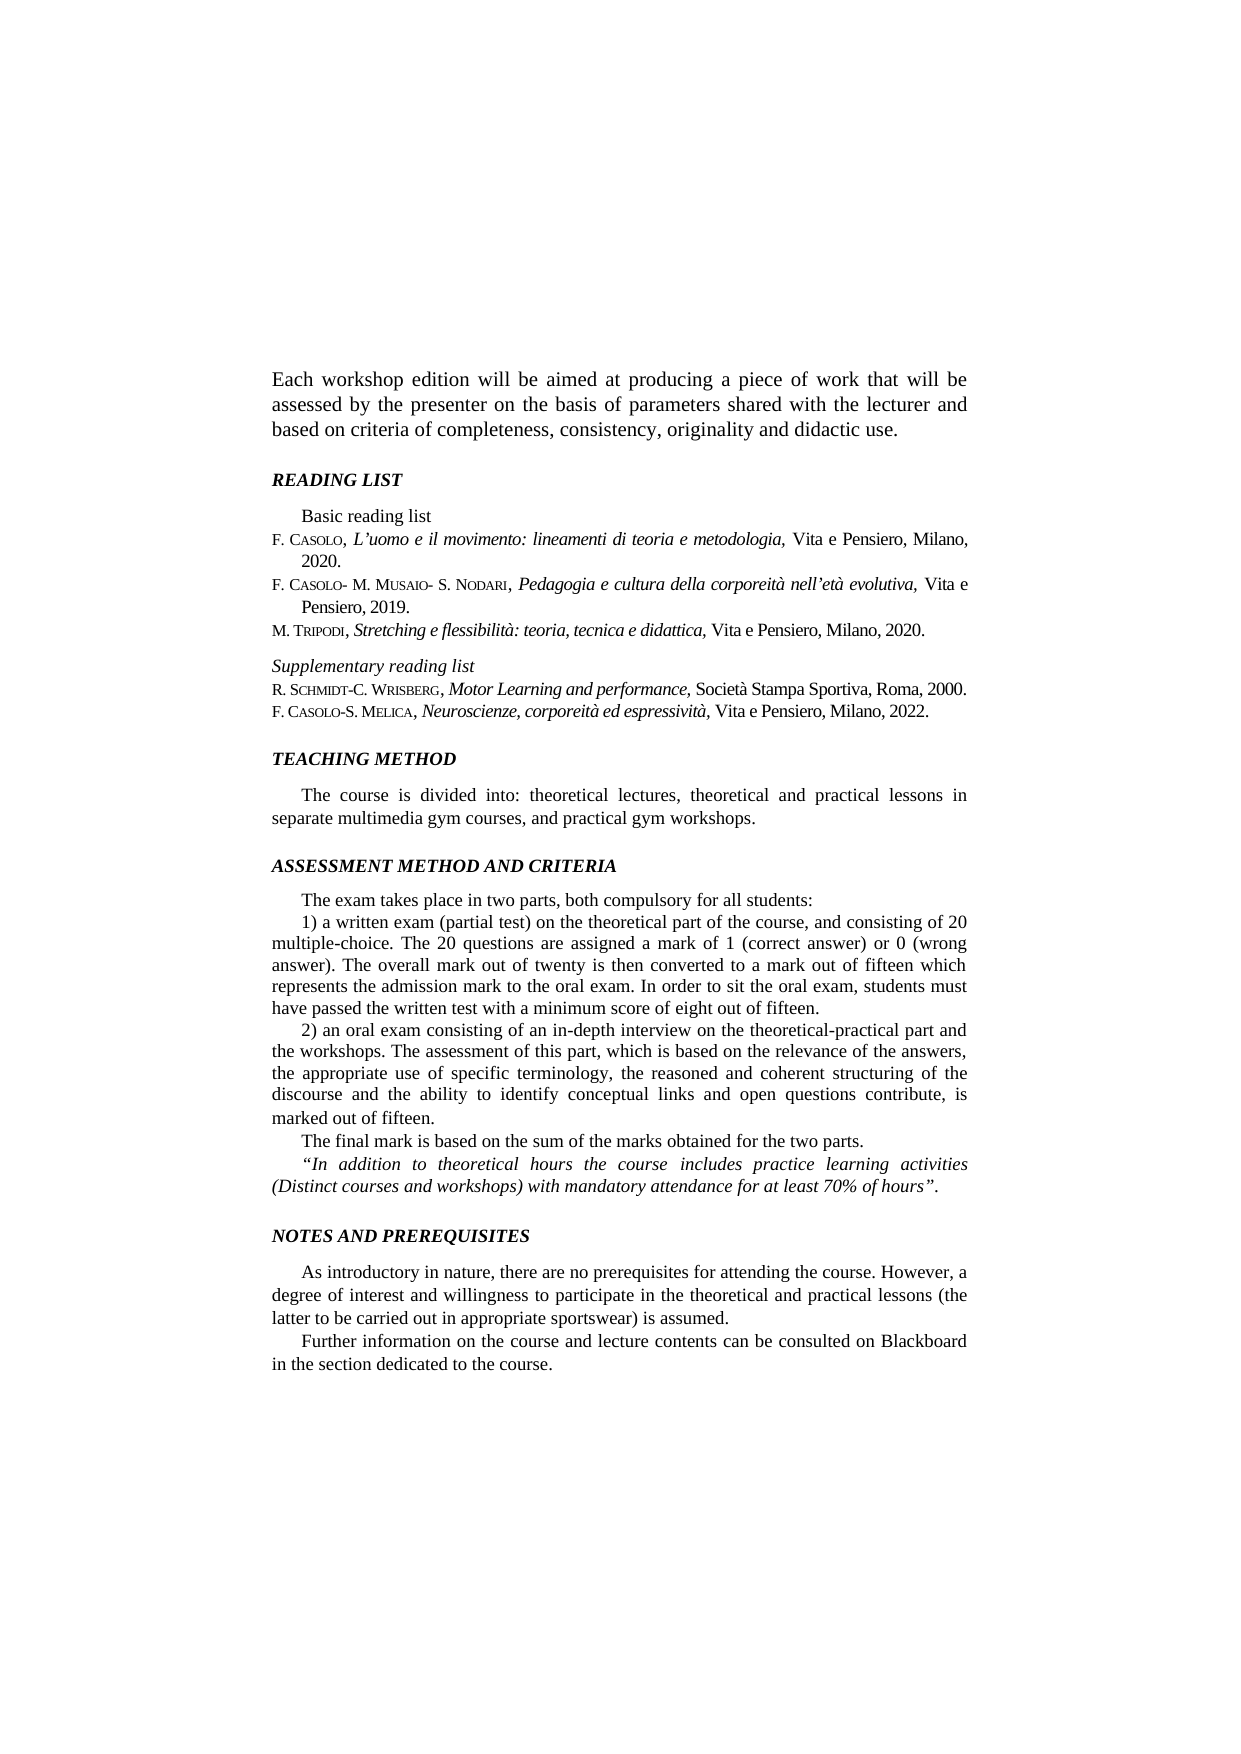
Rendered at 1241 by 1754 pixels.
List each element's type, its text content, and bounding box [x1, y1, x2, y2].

text F. Casolo, L’uomo e il movimento: lineamenti di teoria e metodologia, Vita e Pensiero, Milano, 2020. [272, 527, 968, 572]
text NOTES AND PREREQUISITES [272, 1222, 968, 1247]
text R. Schmidt-C. Wrisberg, Motor Learning and performance, Società Stampa Sportiva, Roma, 2000. [272, 677, 968, 699]
text F. Casolo-S. Melica, Neuroscienze, corporeità ed espressività, Vita e Pensiero, Milano, 2022. [272, 699, 968, 722]
text Further information on the course and lecture contents can be consulted on Blackboard in the section dedicated to the course. [272, 1329, 968, 1374]
text As introductory in nature, there are no prerequisites for attending the course. However, a degree of interest and willingness to participate in the theoretical and practical lessons (the latter to be carried out in appropriate sportswear) is assumed. [272, 1260, 968, 1329]
text Basic reading list [272, 504, 968, 527]
text Supplementary reading list [272, 654, 968, 677]
text The course is divided into: theoretical lectures, theoretical and practical lessons in separate multimedia gym courses, and practical gym workshops. [272, 783, 968, 829]
text READING LIST [272, 466, 968, 491]
text 2) an oral exam consisting of an in-depth interview on the theoretical-practical part and the workshops. The assessment of this part, which is based on the relevance of the answers, the appropriate use of specific terminology, the reasoned and coherent structuring of the discourse and the ability to identify conceptual links and open questions contribute, is marked out of fifteen. [272, 1018, 968, 1129]
text TEACHING METHOD [272, 747, 968, 770]
text The exam takes place in two parts, both compulsory for all students: [272, 889, 968, 911]
text ASSESSMENT METHOD AND CRITERIA [272, 854, 968, 877]
text M. Tripodi, Stretching e flessibilità: teoria, tecnica e didattica, Vita e Pensiero, Milano, 2020. [272, 618, 968, 641]
text F. Casolo- M. Musaio- S. Nodari, Pedagogia e cultura della corporeità nell’età evolutiva, Vita e Pensiero, 2019. [272, 572, 968, 618]
text 1) a written exam (partial test) on the theoretical part of the course, and consisting of 20 multiple-choice. The 20 questions are assigned a mark of 1 (correct answer) or 0 (wrong answer). The overall mark out of twenty is then converted to a mark out of fifteen which represents the admission mark to the oral exam. In order to sit the oral exam, students must have passed the written test with a minimum score of eight out of fifteen. [272, 911, 968, 1018]
text Each workshop edition will be aimed at producing a piece of work that will be assessed by the presenter on the basis of parameters shared with the lecturer and based on criteria of completeness, consistency, originality and didactic use. [272, 366, 968, 441]
text The final mark is based on the sum of the marks obtained for the two parts. [272, 1129, 968, 1152]
text “In addition to theoretical hours the course includes practice learning activities (Distinct courses and workshops) with mandatory attendance for at least 70% of hours”. [272, 1152, 968, 1197]
